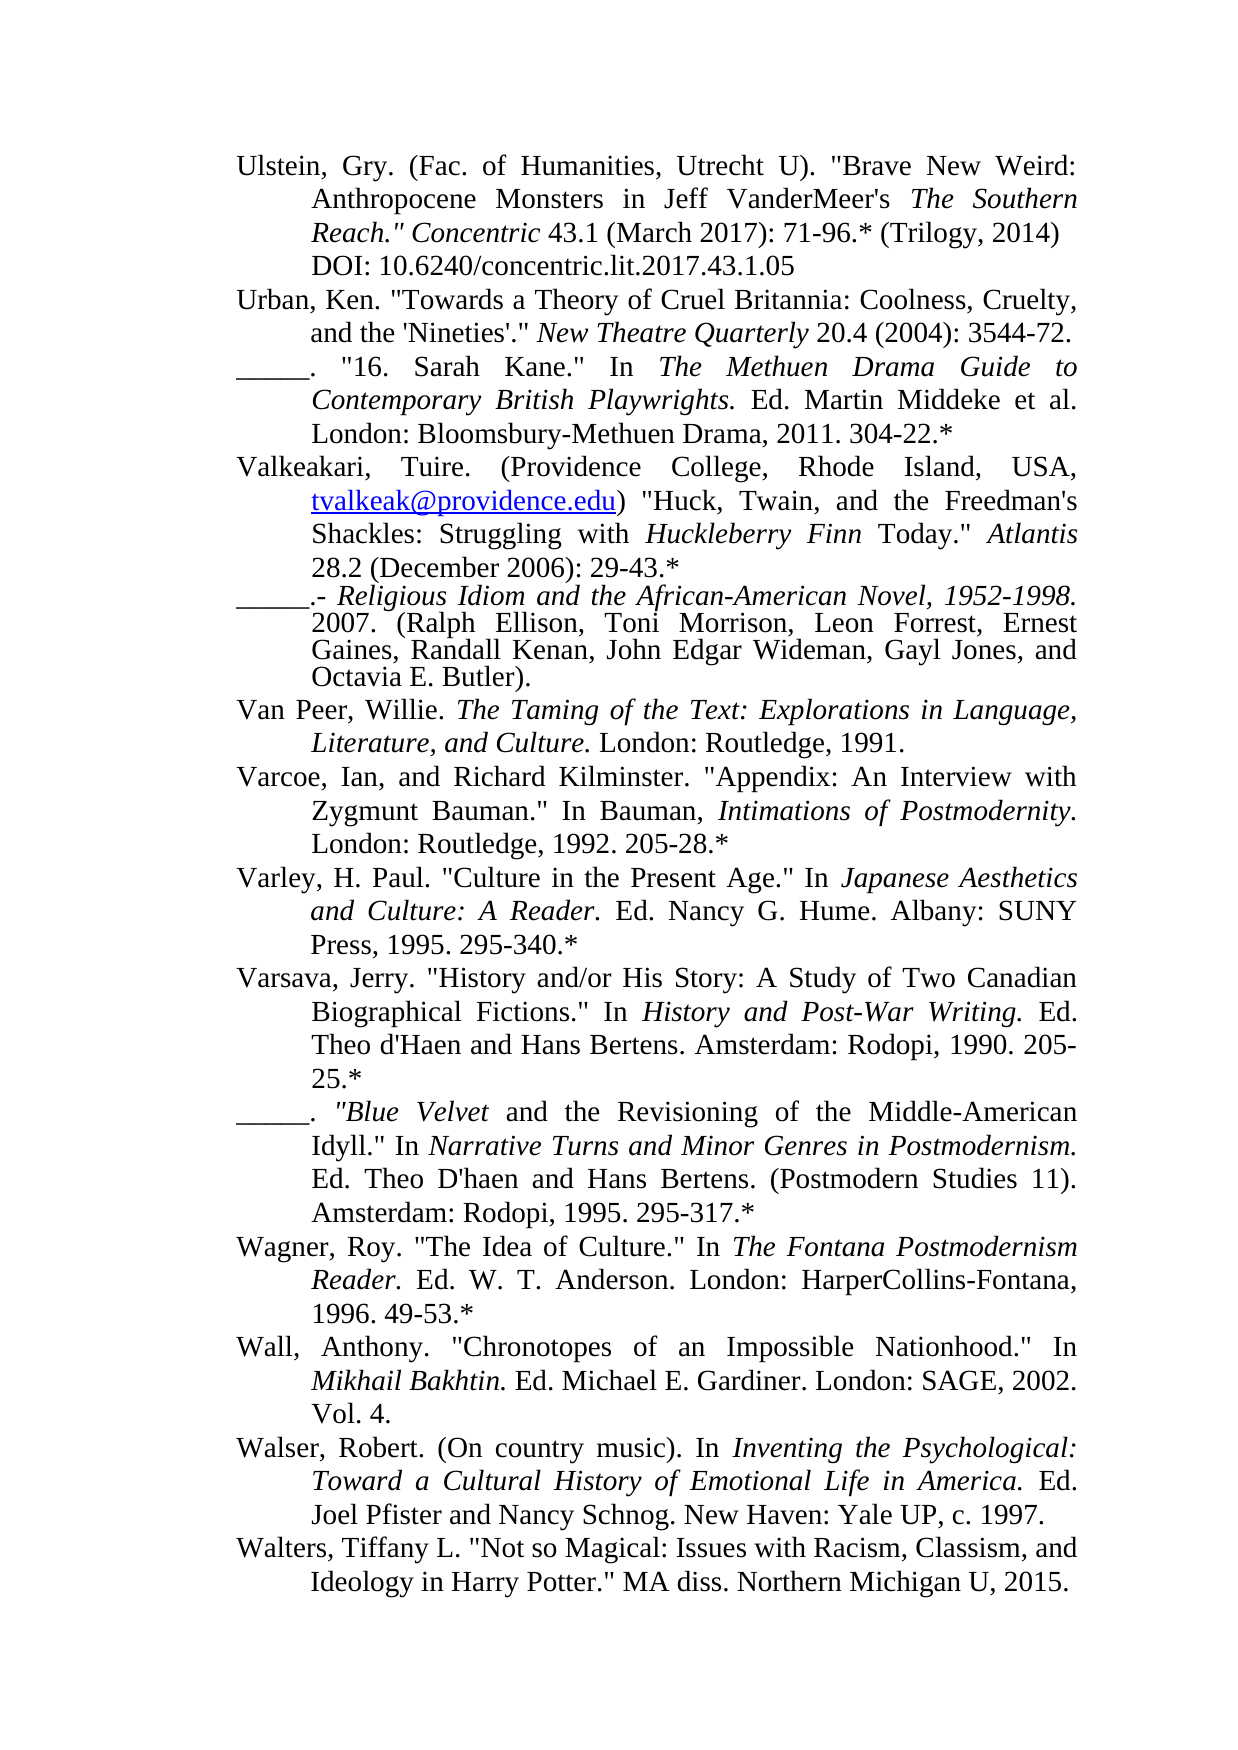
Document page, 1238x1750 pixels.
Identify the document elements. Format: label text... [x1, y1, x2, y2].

text Varcoe, Ian, and Richard Kilminster. "Appendix: An Interview with Zygmunt Bauman." In Bauman, Intimations of Postmodernity. London: Routledge, 1992. 205-28.* [236, 759, 1078, 860]
text Valkeakari, Tuire. (Providence College, Rhode Island, USA, tvalkeak@providence.edu) "Huck, Twain, and the Freedman's Shackles: Struggling with Huckleberry Finn Today." Atlantis 28.2 (December 2006): 29-43.* [236, 449, 1078, 584]
text Varley, H. Paul. "Culture in the Present Age." In Japanese Aesthetics and Culture: A Reader. Ed. Nancy G. Hume. Albany: SUNY Press, 1995. 295-340.* [236, 860, 1078, 960]
text Varsava, Jerry. "History and/or His Story: A Study of Two Canadian Biographical Fictions." In History and Post-War Writing. Ed. Theo d'Haen and Hans Bertens. Amsterdam: Rodopi, 1990. 205-25.* [236, 960, 1078, 1094]
text _____.- Religious Idiom and the African-American Novel, 1952-1998. 2007. (Ralph Ellison, Toni Morrison, Leon Forrest, Ernest Gaines, Randall Kenan, John Edgar Wideman, Gayl Jones, and Octavia E. Butler). [236, 584, 1078, 692]
text Ulstein, Gry. (Fac. of Humanities, Utrecht U). "Brave New Weird: Anthropocene Monsters in Jeff VanderMeer's The Southern Reach." Concentric 43.1 (March 2017): 71-96.* (Trilogy, 2014) [236, 148, 1078, 248]
text Urban, Ken. "Towards a Theory of Cruel Britannia: Coolness, Cruelty, and the 'Nineties'." New Theatre Quarterly 20.4 (2004): 3544-72. [236, 282, 1078, 349]
text Walser, Robert. (On country music). In Inventing the Psychological: Toward a Cultural History of Emotional Life in America. Ed. Joel Pfister and Nancy Schnog. New Haven: Yale UP, c. 1997. [236, 1430, 1078, 1531]
text Wagner, Roy. "The Idea of Culture." In The Fontana Postmodernism Reader. Ed. W. T. Anderson. London: HarperCollins-Fontana, 1996. 49-53.* [236, 1229, 1078, 1329]
text Van Peer, Willie. The Taming of the Text: Explorations in Language, Literature, and Culture. London: Routledge, 1991. [236, 692, 1078, 759]
text DOI: 10.6240/concentric.lit.2017.43.1.05 [236, 248, 1078, 282]
text Walters, Tiffany L. "Not so Magical: Issues with Racism, Classism, and Ideology in Harry Potter." MA diss. Northern Michigan U, 2015. [236, 1531, 1078, 1598]
text Wall, Anthony. "Chronotopes of an Impossible Nationhood." In Mikhail Bakhtin. Ed. Michael E. Gardiner. London: SAGE, 2002. Vol. 4. [236, 1329, 1078, 1430]
text _____. "16. Sarah Kane." In The Methuen Drama Guide to Contemporary British Playwrights. Ed. Martin Middeke et al. London: Bloomsbury-Methuen Drama, 2011. 304-22.* [236, 349, 1078, 449]
text _____. "Blue Velvet and the Revisioning of the Middle-American Idyll." In Narrative Turns and Minor Genres in Postmodernism. Ed. Theo D'haen and Hans Bertens. (Postmodern Studies 11). Amsterdam: Rodopi, 1995. 295-317.* [236, 1094, 1078, 1229]
